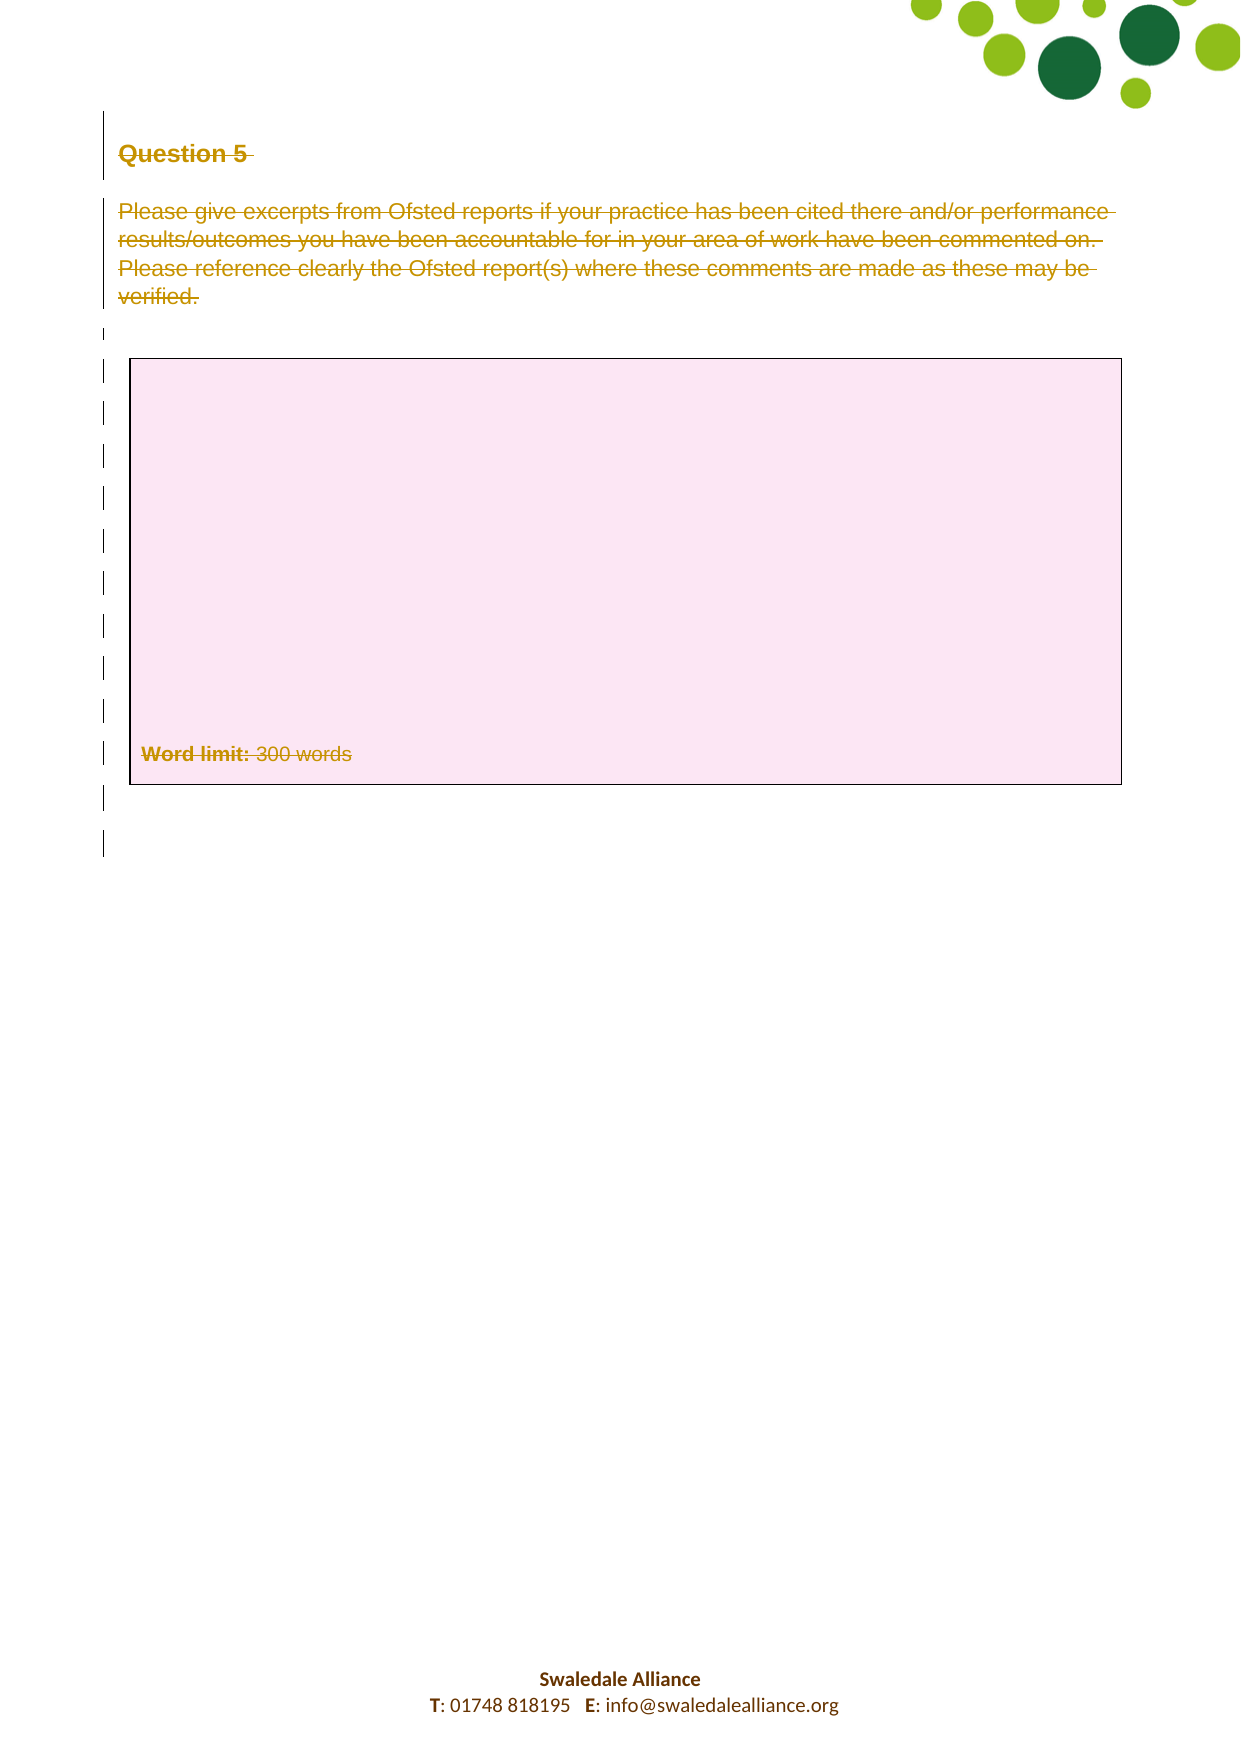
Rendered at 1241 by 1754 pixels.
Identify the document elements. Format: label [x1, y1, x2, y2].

picture [907, 0, 1241, 111]
